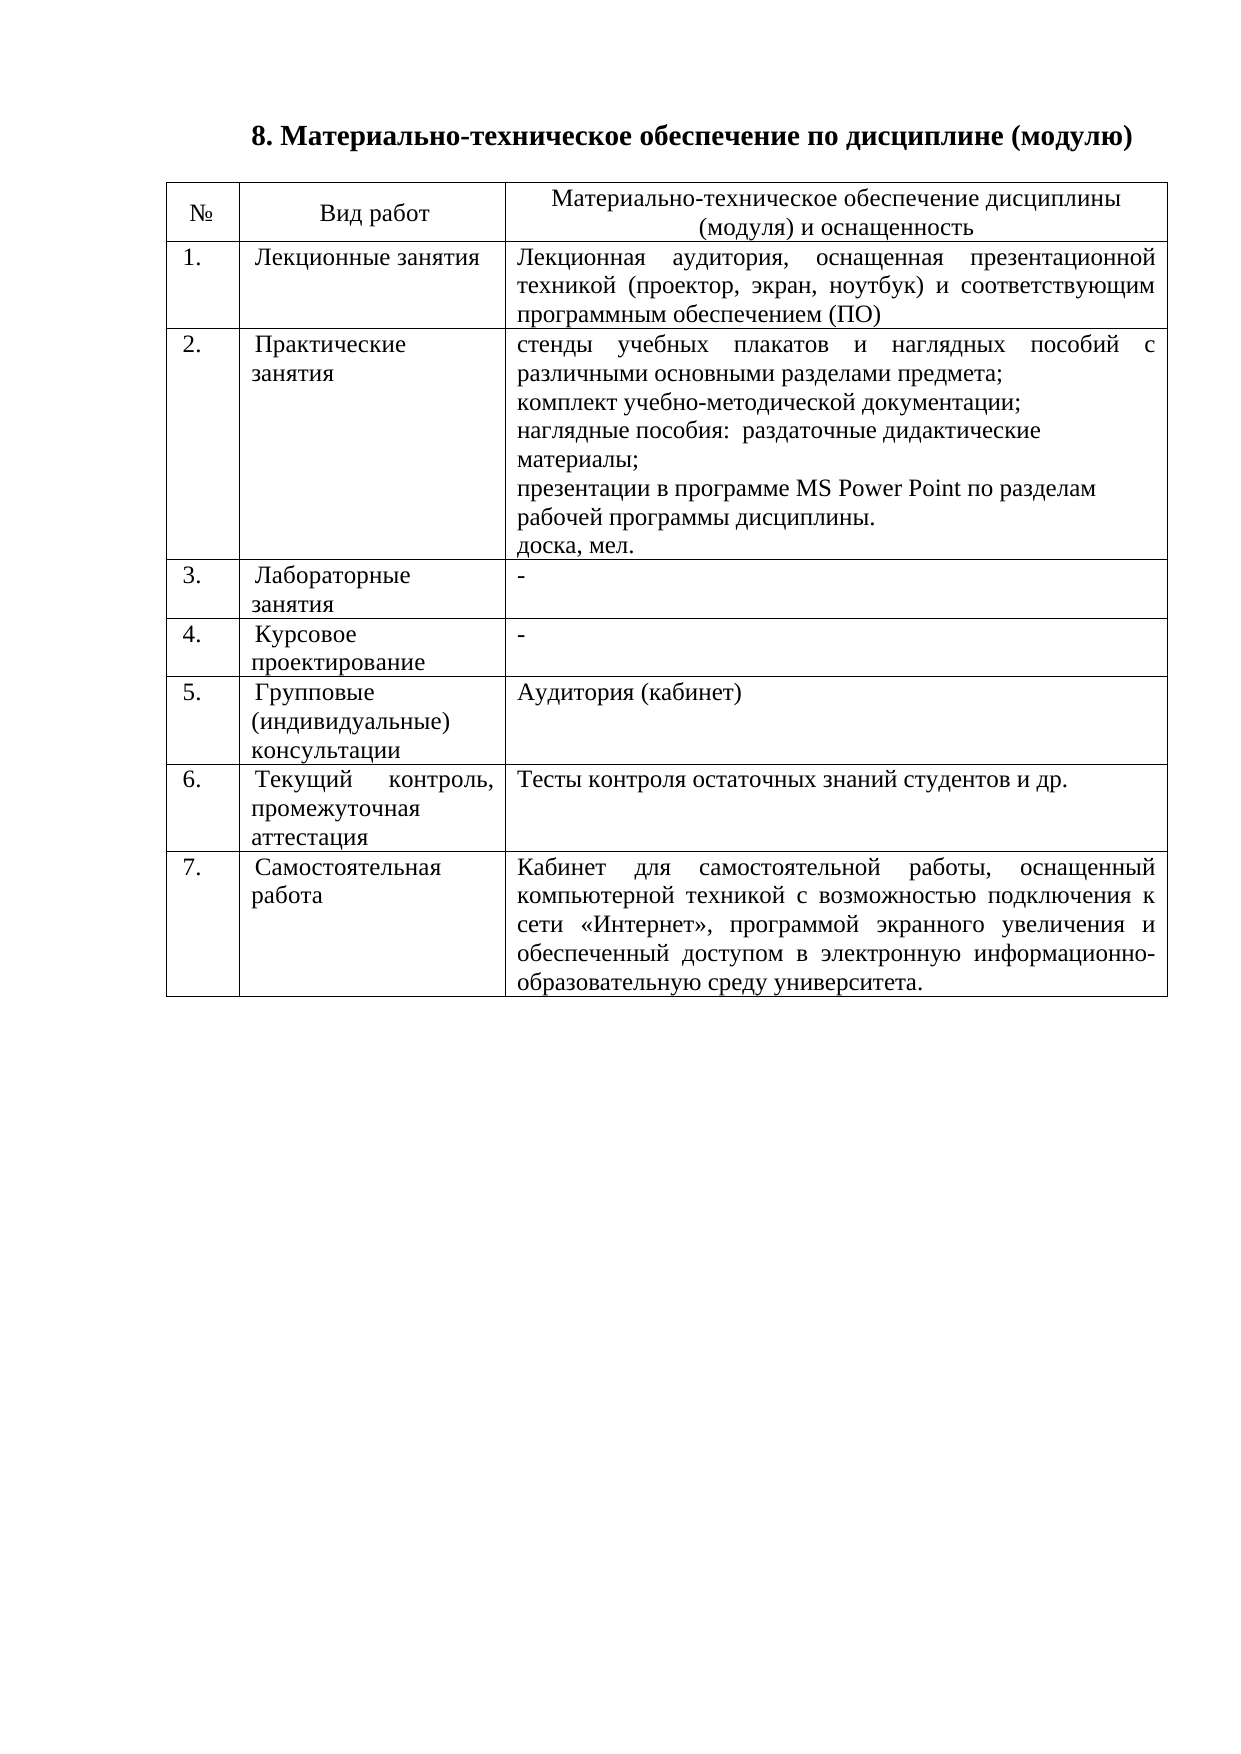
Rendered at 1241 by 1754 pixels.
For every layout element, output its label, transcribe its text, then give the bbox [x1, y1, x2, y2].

text 8. Материально-техническое обеспечение по дисциплине (модулю) [177, 118, 1152, 152]
table_cell [167, 765, 239, 851]
table_header № [167, 183, 239, 241]
table_cell [167, 619, 239, 676]
table_cell стенды учебных плакатов и наглядных пособий с различными основными разделами предмета; комплект учебно-методической документации; наглядные пособия: раздаточные дидактические материалы; презентации в программе MS Power Point по разделам рабочей программы дисциплины. доска, мел. [506, 329, 1167, 559]
table_cell [167, 852, 239, 996]
table_header Материально-техническое обеспечение дисциплины (модуля) и оснащенность [506, 183, 1167, 241]
table_cell [167, 677, 239, 763]
table_cell Лабораторные занятия [240, 560, 505, 618]
table_cell - [506, 619, 1167, 676]
table_cell [167, 560, 239, 618]
table_cell - [506, 560, 1167, 618]
table_cell Самостоятельная работа [240, 852, 505, 996]
table_cell [167, 242, 239, 328]
table_cell Текущий контроль, промежуточная аттестация [240, 765, 505, 851]
table_cell [167, 329, 239, 559]
table_cell Лекционные занятия [240, 242, 505, 328]
table_cell Аудитория (кабинет) [506, 677, 1167, 763]
table_cell Практические занятия [240, 329, 505, 559]
table_cell Кабинет для самостоятельной работы, оснащенный компьютерной техникой с возможностью подключения к сети «Интернет», программой экранного увеличения и обеспеченный доступом в электронную информационно-образовательную среду университета. [506, 852, 1167, 996]
table_header Вид работ [240, 183, 505, 241]
table_cell Групповые (индивидуальные) консультации [240, 677, 505, 763]
table_cell Тесты контроля остаточных знаний студентов и др. [506, 765, 1167, 851]
table_cell Курсовое проектирование [240, 619, 505, 676]
table_cell Лекционная аудитория, оснащенная презентационной техникой (проектор, экран, ноутбук) и соответствующим программным обеспечением (ПО) [506, 242, 1167, 328]
